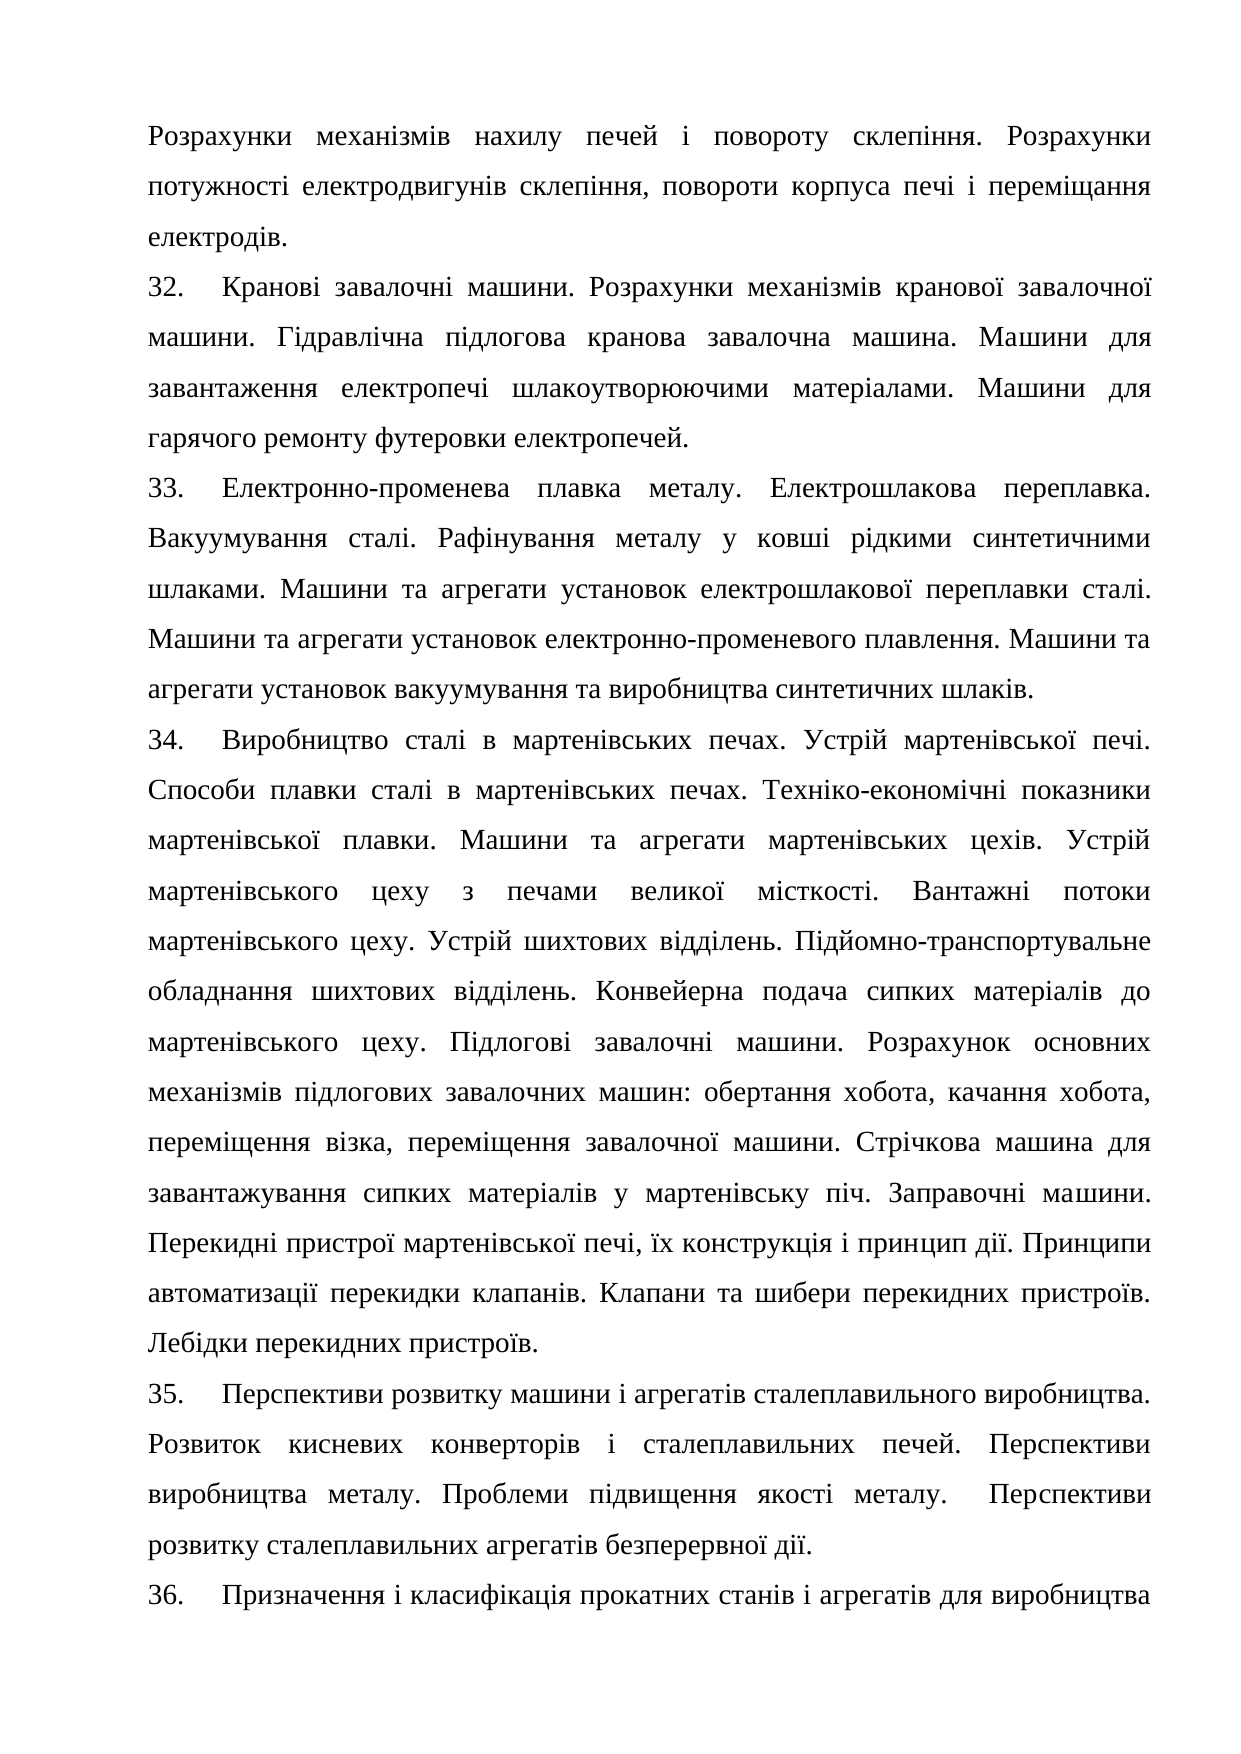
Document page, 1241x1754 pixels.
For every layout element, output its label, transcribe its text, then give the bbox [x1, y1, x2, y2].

list Кранові завалочні машини. Розрахунки механізмів кранової завалочної машини. Гідравлічна підлогова кранова завалочна машина. Машини для завантаження електропечі шлакоутворюючими матеріалами. Машини для гарячого ремонту футеровки електропечей. [148, 269, 1152, 453]
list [148, 1577, 1152, 1611]
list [148, 118, 1152, 252]
list Електронно-променева плавка металу. Електрошлакова переплавка. Вакуумування сталі. Рафінування металу у ковші рідкими синтетичними шлаками. Машини та агрегати установок електрошлакової переплавки сталі. Машини та агрегати установок електронно-променевого плавлення. Машини та агрегати установок вакуумування та виробництва синтетичних шлаків. [148, 470, 1152, 705]
list Виробництво сталі в мартенівських печах. Устрій мартенівської печі. Способи плавки сталі в мартенівських печах. Техніко-економічні показники мартенівської плавки. Машини та агрегати мартенівських цехів. Устрій мартенівського цеху з печами великої місткості. Вантажні потоки мартенівського цеху. Устрій шихтових відділень. Підйомно-транспортувальне обладнання шихтових відділень. Конвейерна подача сипких матеріалів до мартенівського цеху. Підлогові завалочні машини. Розрахунок основних механізмів підлогових завалочних машин: обертання хобота, качання хобота, переміщення візка, переміщення завалочної машини. Стрічкова машина для завантажування сипких матеріалів у мартенівську піч. Заправочні машини. Перекидні пристрої мартенівської печі, їх конструкція і принцип дії. Принципи автоматизації перекидки клапанів. Клапани та шибери перекидних пристроїв. Лебідки перекидних пристроїв. [148, 722, 1152, 1359]
list Перспективи розвитку машини і агрегатів сталеплавильного виробництва. Розвиток кисневих конверторів і сталеплавильних печей. Перспективи виробництва металу. Проблеми підвищення якості металу. Перспективи розвитку сталеплавильних агрегатів безперервної дії. [148, 1376, 1152, 1560]
